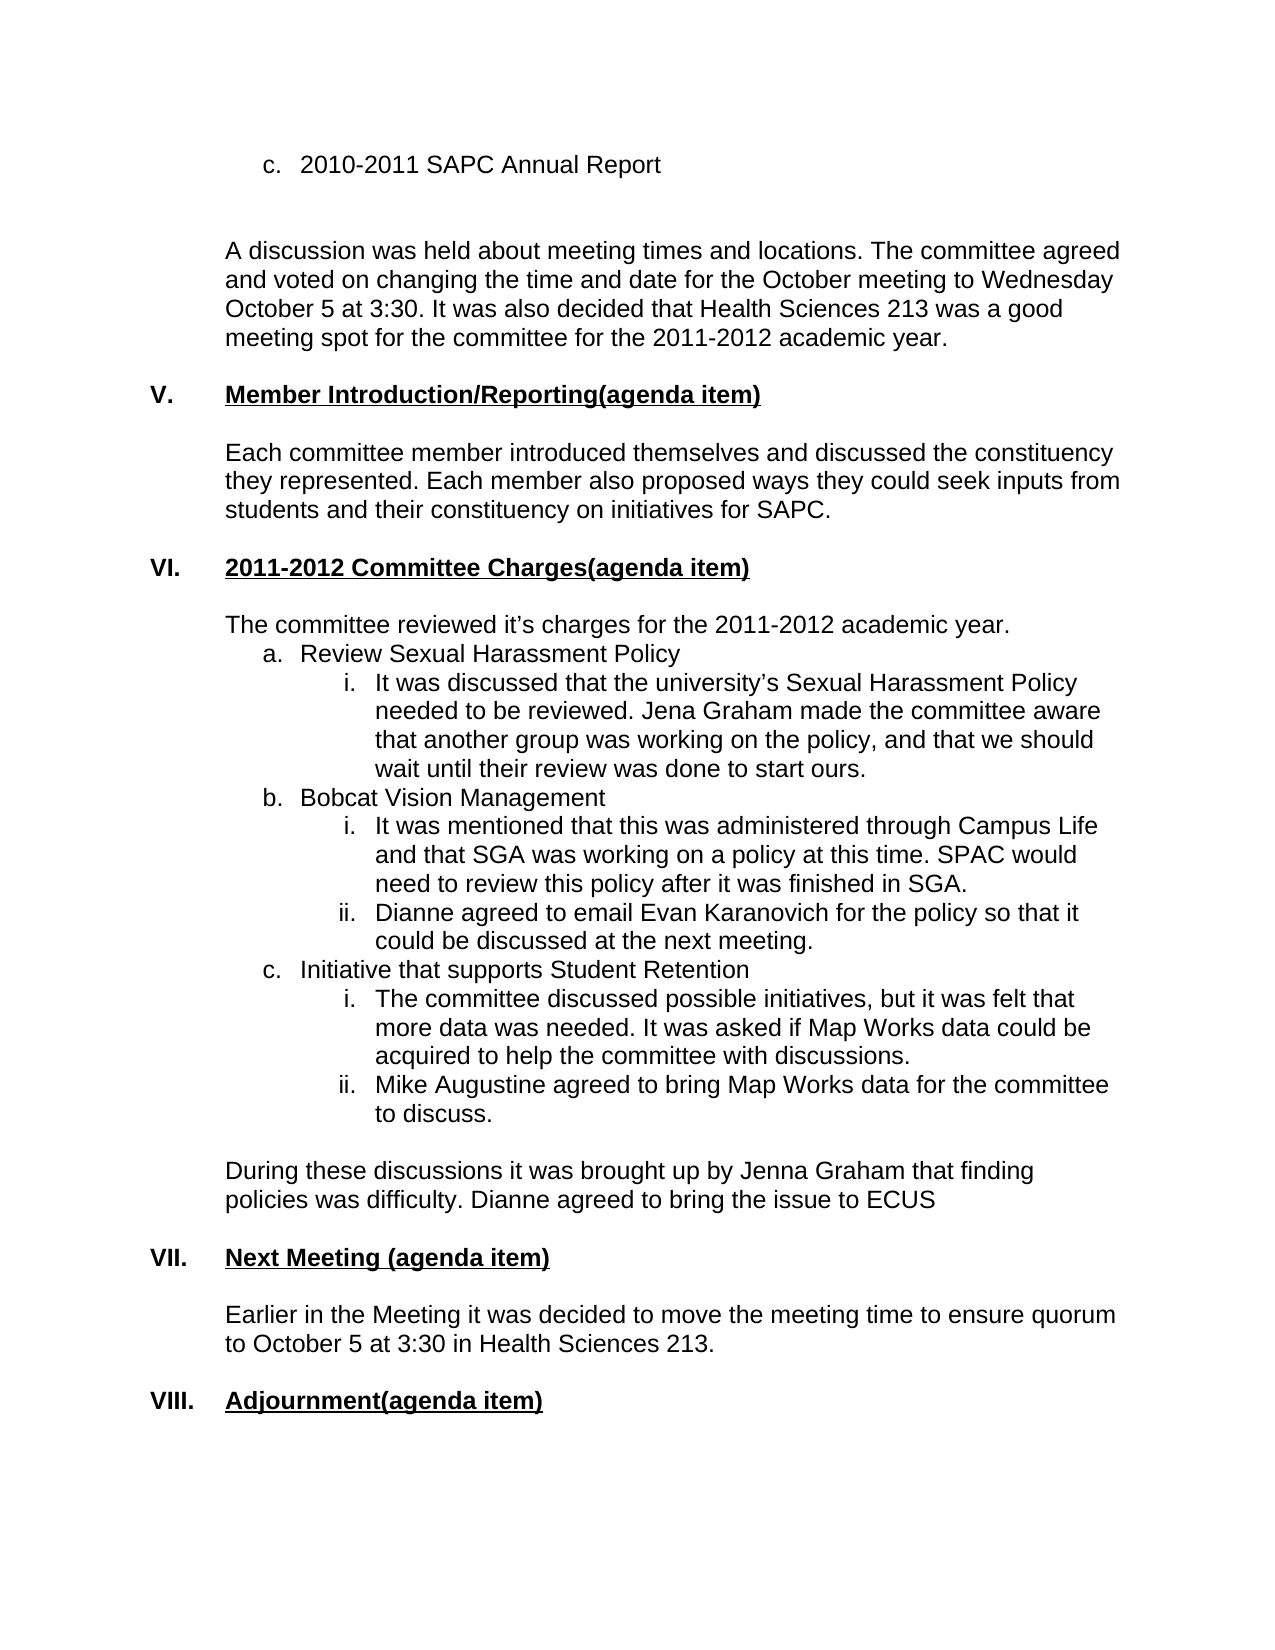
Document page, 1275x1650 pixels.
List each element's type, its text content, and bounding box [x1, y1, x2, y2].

text Each committee member introduced themselves and discussed the constituency they represented. Each member also proposed ways they could seek inputs from students and their constituency on initiatives for SAPC. [225, 437, 1125, 524]
list The committee discussed possible initiatives, but it was felt that more data was needed. It was asked if Map Works data could be acquired to help the committee with discussions. [356, 984, 1125, 1070]
list A discussion was held about meeting times and locations. The committee agreed and voted on changing the time and date for the October meeting to Wednesday October 5 at 3:30. It was also decided that Health Sciences 213 was a good meeting spot for the committee for the 2011-2012 academic year. [225, 236, 1125, 351]
list Member Introduction/Reporting(agenda item) [150, 380, 1125, 409]
list Initiative that supports Student Retention [262, 955, 1125, 984]
list Bobcat Vision Management [262, 782, 1125, 811]
list 2011-2012 Committee Charges(agenda item) [150, 552, 1125, 581]
list Mike Augustine agreed to bring Map Works data for the committee to discuss. [356, 1070, 1125, 1127]
list It was discussed that the university’s Sexual Harassment Policy needed to be reviewed. Jena Graham made the committee aware that another group was working on the policy, and that we should wait until their review was done to start ours. [356, 667, 1125, 782]
text The committee reviewed it’s charges for the 2011-2012 academic year. [225, 610, 1125, 639]
list Adjournment(agenda item) [150, 1386, 1125, 1415]
list 2010-2011 SAPC Annual Report [262, 150, 1125, 179]
list Next Meeting (agenda item) [150, 1242, 1125, 1271]
list It was mentioned that this was administered through Campus Life and that SGA was working on a policy at this time. SPAC would need to review this policy after it was finished in SGA. [356, 811, 1125, 897]
list Review Sexual Harassment Policy [262, 639, 1125, 667]
text During these discussions it was brought up by Jenna Graham that finding policies was difficulty. Dianne agreed to bring the issue to ECUS [225, 1156, 1125, 1214]
text Earlier in the Meeting it was decided to move the meeting time to ensure quorum to October 5 at 3:30 in Health Sciences 213. [225, 1300, 1125, 1357]
list Dianne agreed to email Evan Karanovich for the policy so that it could be discussed at the next meeting. [356, 897, 1125, 955]
